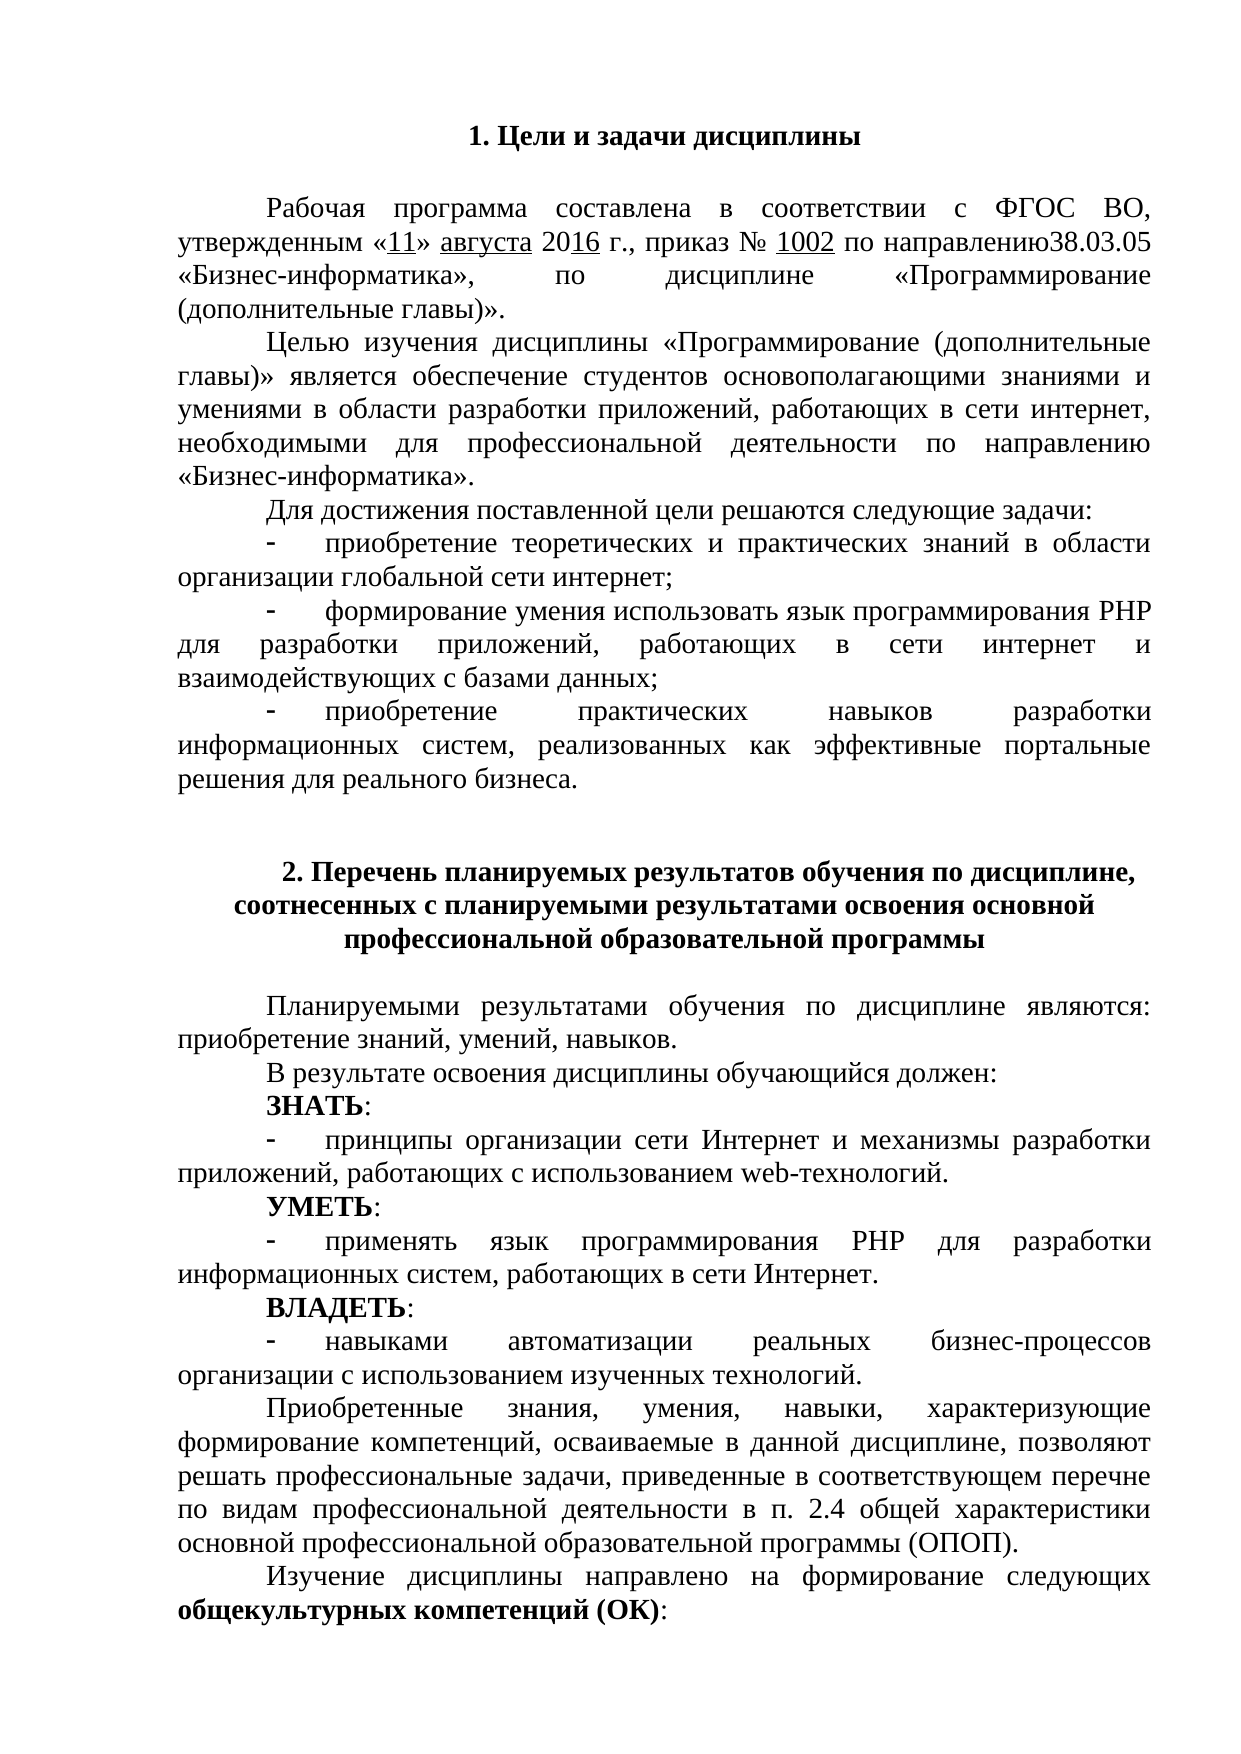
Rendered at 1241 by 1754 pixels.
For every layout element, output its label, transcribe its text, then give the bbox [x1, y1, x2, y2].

list принципы организации сети Интернет и механизмы разработки приложений, работающих с использованием web-технологий. [177, 1122, 1152, 1189]
text В результате освоения дисциплины обучающийся должен: [177, 1055, 1152, 1088]
list приобретение теоретических и практических знаний в области организации глобальной сети интернет; [177, 526, 1152, 593]
text 2. Перечень планируемых результатов обучения по дисциплине, соотнесенных с планируемыми результатами освоения основной профессиональной образовательной программы [177, 854, 1152, 954]
list навыками автоматизации реальных бизнес-процессов организации с использованием изученных технологий. [177, 1323, 1152, 1391]
text Приобретенные знания, умения, навыки, характеризующие формирование компетенций, осваиваемые в данной дисциплине, позволяют решать профессиональные задачи, приведенные в соответствующем перечне по видам профессиональной деятельности в п. 2.4 общей характеристики основной профессиональной образовательной программы (ОПОП). [177, 1391, 1152, 1558]
text Рабочая программа составлена в соответствии с ФГОС ВО, утвержденным «11» августа 2016 г., приказ № 1002 по направлению38.03.05 «Бизнес-информатика», по дисциплине «Программирование (дополнительные главы)». [177, 190, 1152, 324]
list применять язык программирования PHP для разработки информационных систем, работающих в сети Интернет. [177, 1223, 1152, 1290]
list приобретение практических навыков разработки информационных систем, реализованных как эффективные портальные решения для реального бизнеса. [177, 693, 1152, 794]
text Планируемыми результатами обучения по дисциплине являются: приобретение знаний, умений, навыков. [177, 988, 1152, 1055]
text Целью изучения дисциплины «Программирование (дополнительные главы)» является обеспечение студентов основополагающими знаниями и умениями в области разработки приложений, работающих в сети интернет, необходимыми для профессиональной деятельности по направлению «Бизнес-информатика». [177, 324, 1152, 492]
text УМЕТЬ: [177, 1189, 1152, 1223]
text Изучение дисциплины направлено на формирование следующих общекультурных компетенций (ОК): [177, 1558, 1152, 1625]
text ЗНАТЬ: [177, 1088, 1152, 1122]
text Для достижения поставленной цели решаются следующие задачи: [177, 492, 1152, 526]
text ВЛАДЕТЬ: [177, 1290, 1152, 1323]
text 1. Цели и задачи дисциплины [177, 118, 1152, 152]
list формирование умения использовать язык программирования PHP для разработки приложений, работающих в сети интернет и взаимодействующих с базами данных; [177, 593, 1152, 693]
